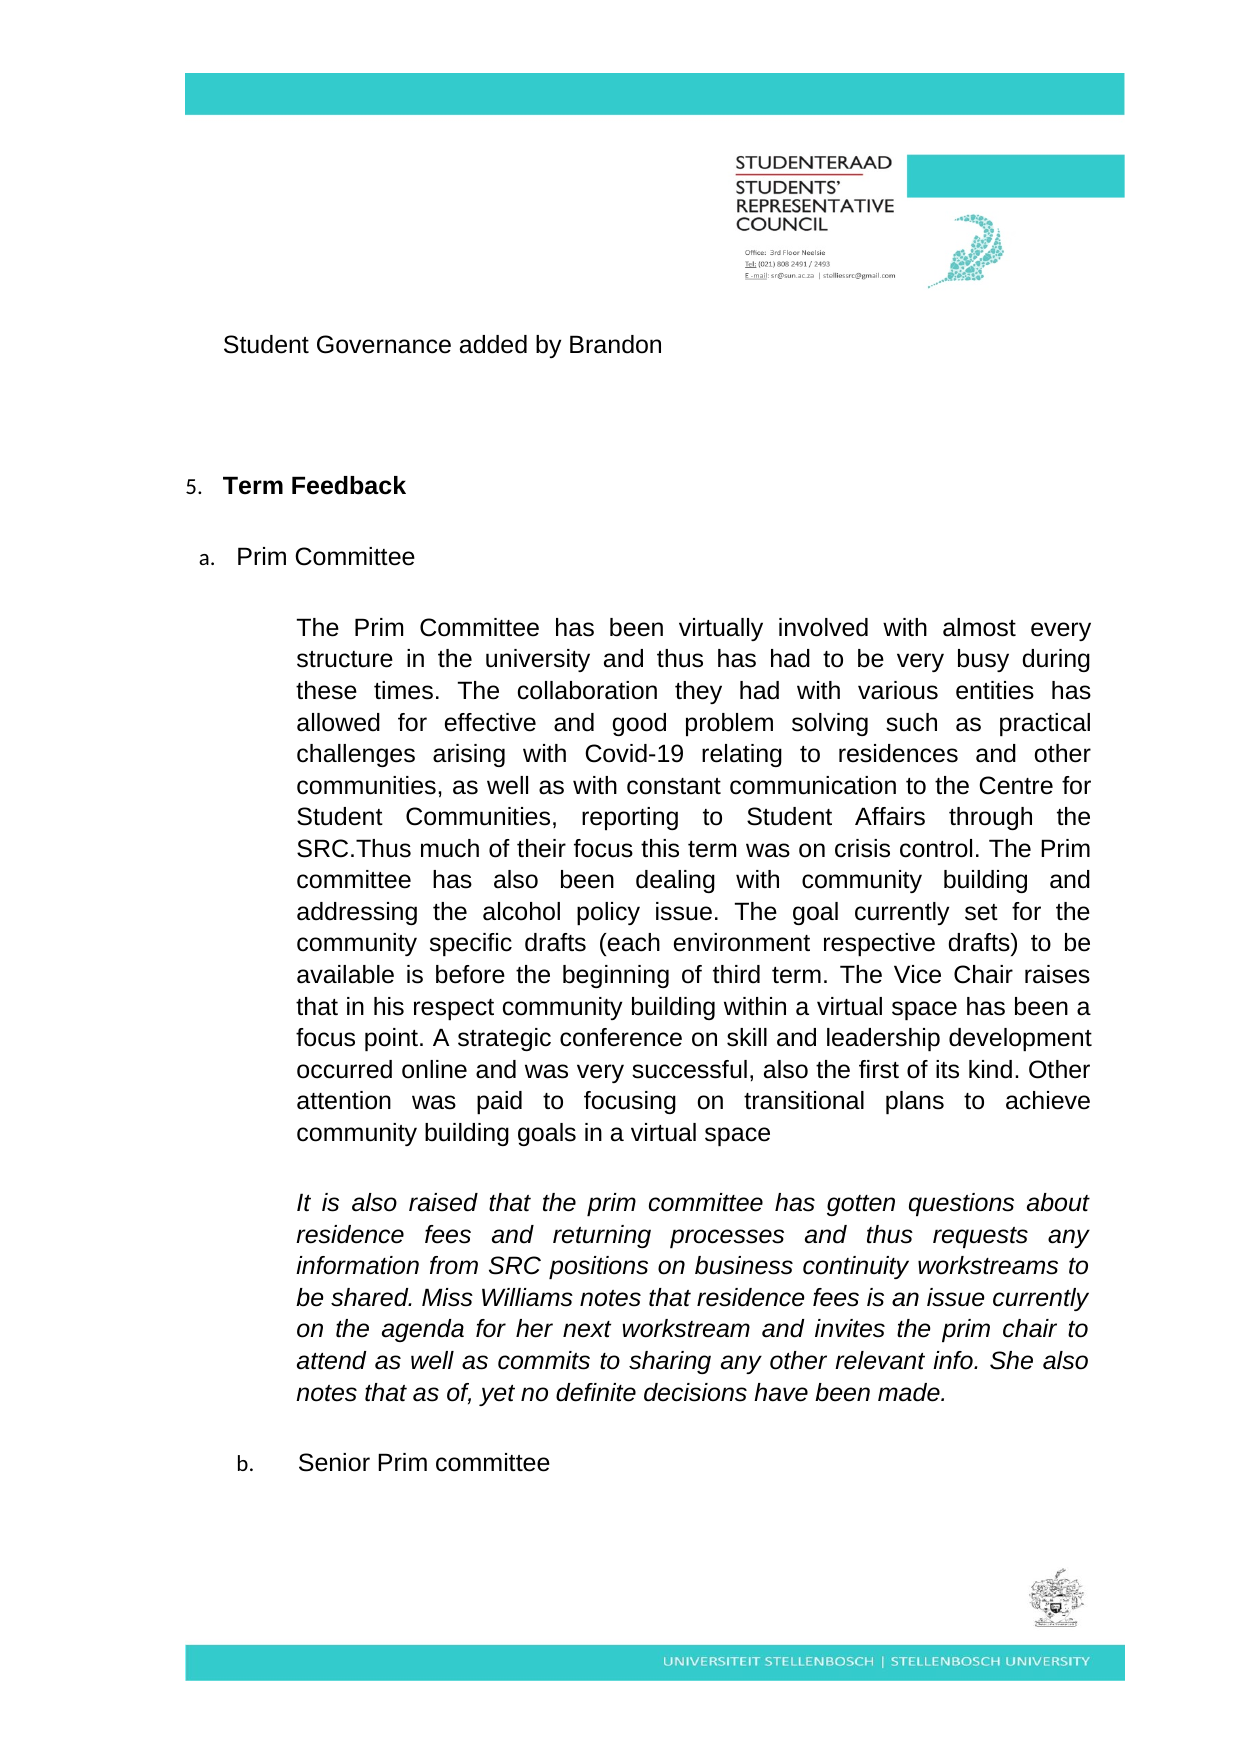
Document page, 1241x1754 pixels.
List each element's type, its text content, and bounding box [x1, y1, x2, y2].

picture [185, 1567, 1125, 1681]
picture [185, 73, 1125, 331]
text Student Governance added by Brandon [223, 331, 1092, 359]
text The Prim Committee has been virtually involved with almost every structure in the university and thus has had to be very busy during these times. The collaboration they had with various entities has allowed for effective and good problem solving such as practical challenges arising with Covid-19 relating to residences and other communities, as well as with constant communication to the Centre for Student Communities, reporting to Student Affairs through the SRC.Thus much of their focus this term was on crisis control. The Prim committee has also been dealing with community building and addressing the alcohol policy issue. The goal currently set for the community specific drafts (each environment respective drafts) to be available is before the beginning of third term. The Vice Chair raises that in his respect community building within a virtual space has been a focus point. A strategic conference on skill and leadership development occurred online and was very successful, also the first of its kind. Other attention was paid to focusing on transitional plans to achieve community building goals in a virtual space [296, 613, 1092, 1147]
list Prim Committee [199, 542, 1092, 571]
text It is also raised that the prim committee has gotten questions about residence fees and returning processes and thus requests any information from SRC positions on business continuity workstreams to be shared. Miss Williams notes that residence fees is an issue currently on the agenda for her next workstream and invites the prim chair to attend as well as commits to sharing any other relevant info. She also notes that as of, yet no definite decisions have been made. [296, 1188, 1092, 1406]
list Term Feedback [185, 471, 1092, 500]
list Senior Prim committee [236, 1448, 1092, 1477]
